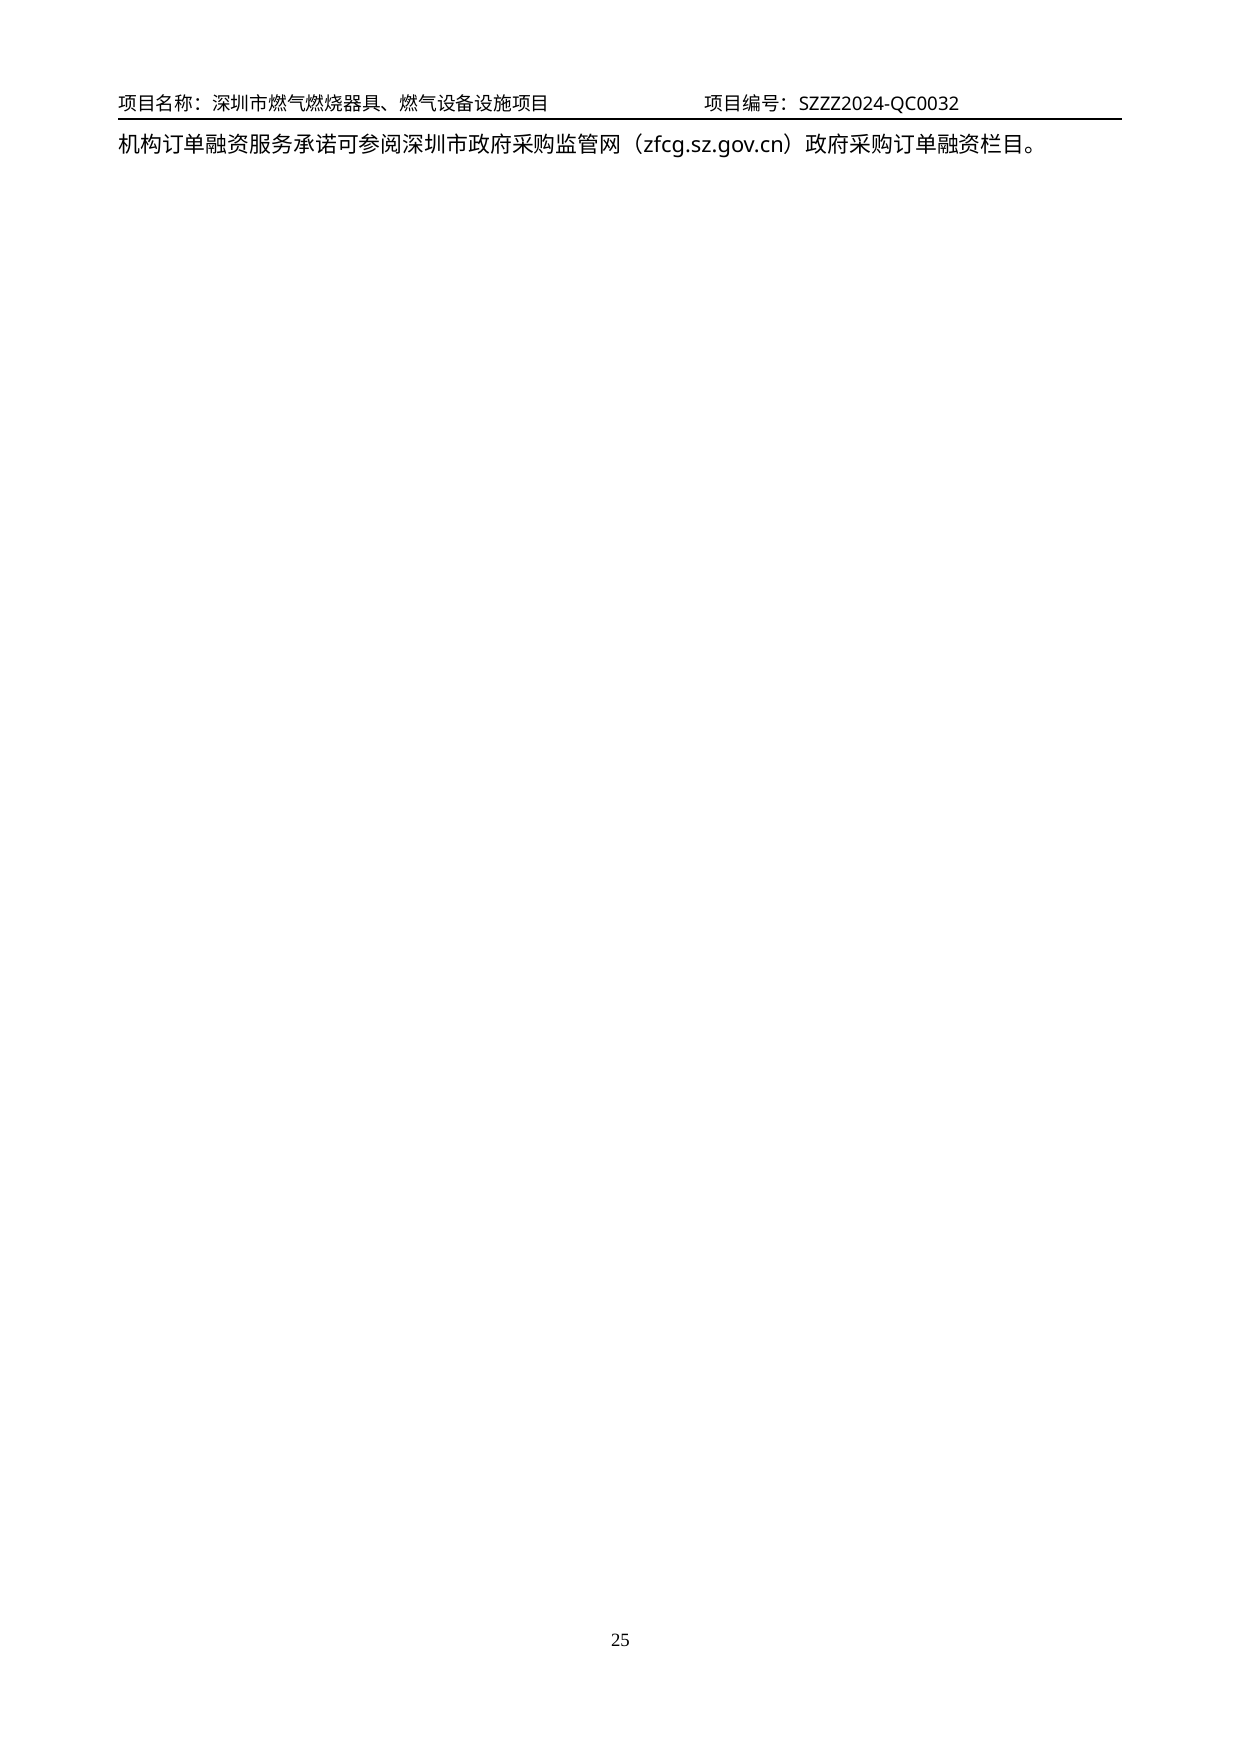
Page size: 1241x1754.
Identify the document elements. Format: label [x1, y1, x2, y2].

text [118, 127, 1122, 159]
